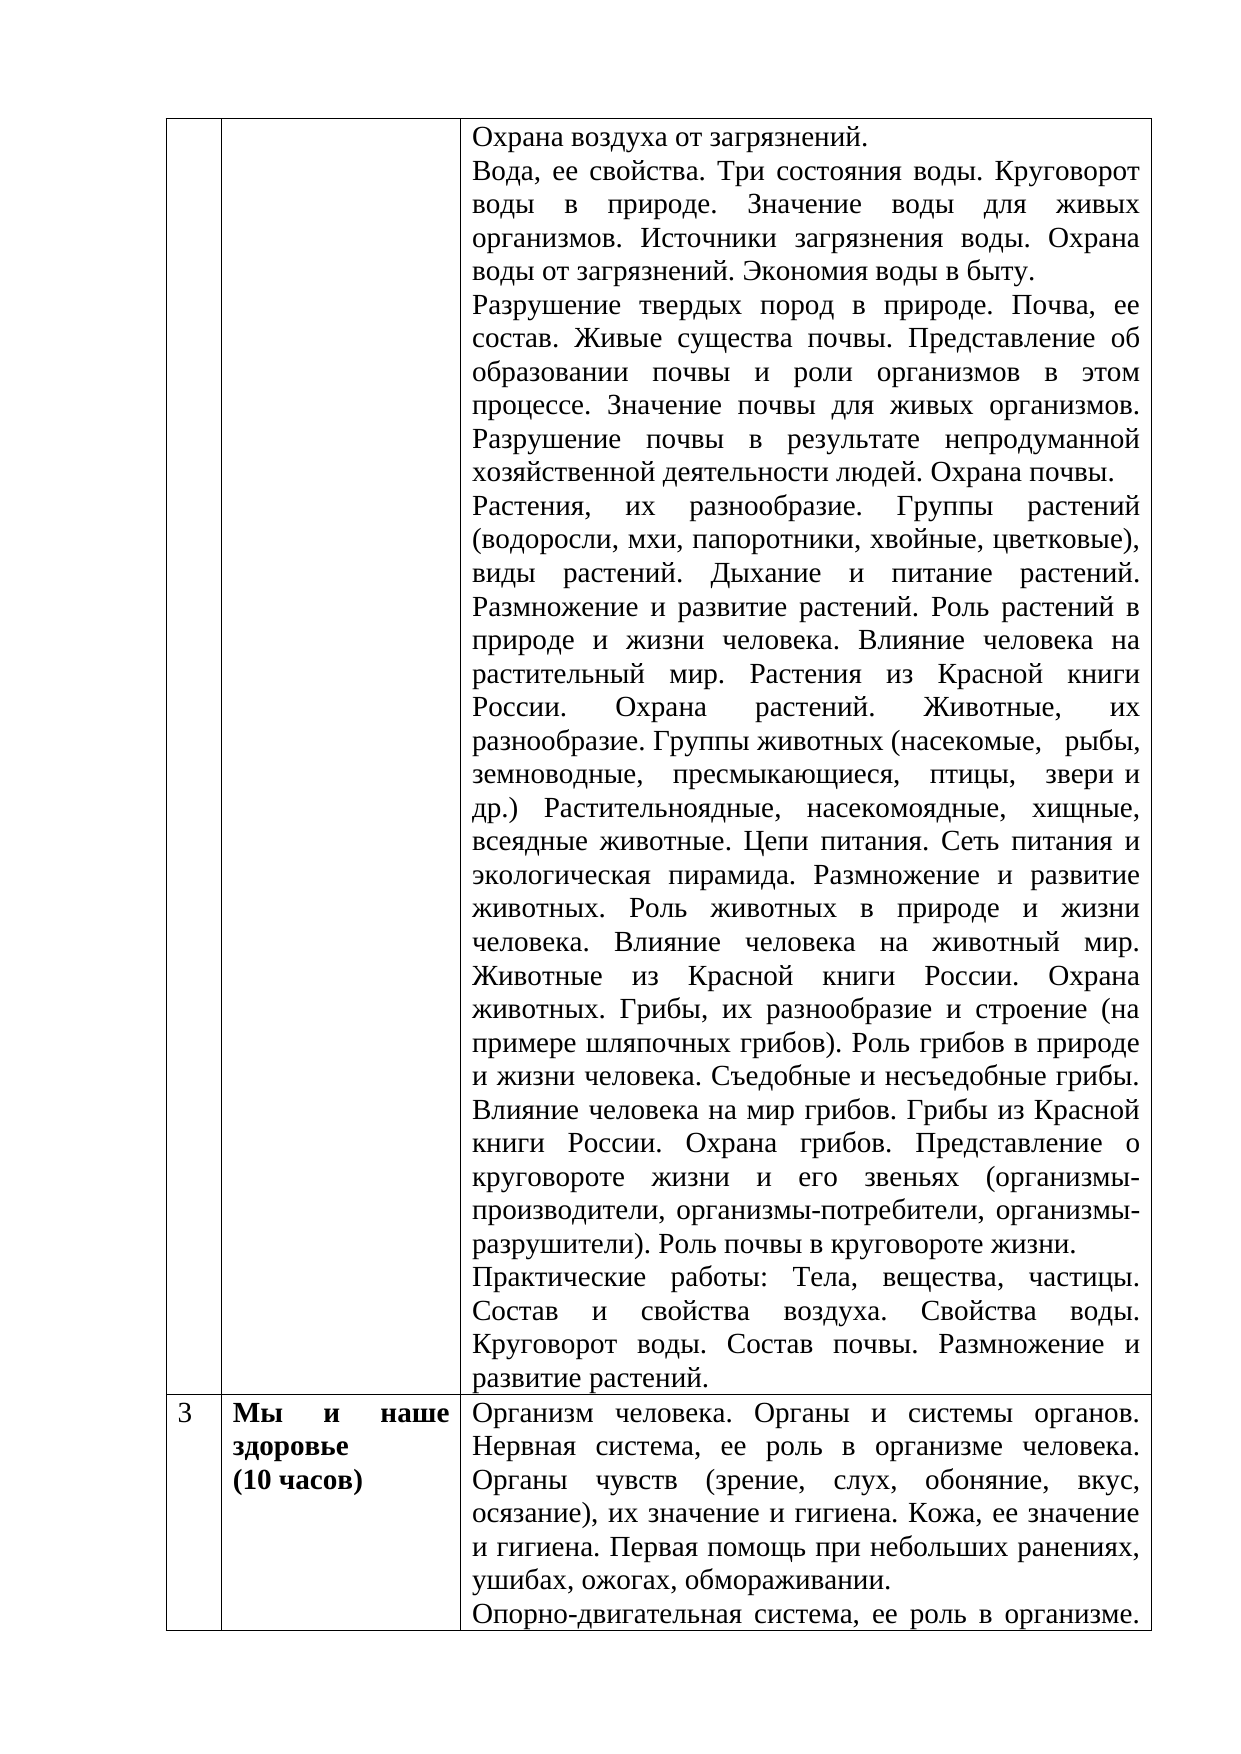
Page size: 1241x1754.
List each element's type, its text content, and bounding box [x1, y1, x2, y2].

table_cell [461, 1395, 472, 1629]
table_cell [222, 1395, 460, 1629]
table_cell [222, 119, 460, 1394]
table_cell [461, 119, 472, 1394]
table_cell 2 [167, 119, 221, 1394]
table_cell 3 [167, 1395, 221, 1629]
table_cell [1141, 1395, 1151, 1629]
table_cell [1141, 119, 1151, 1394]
